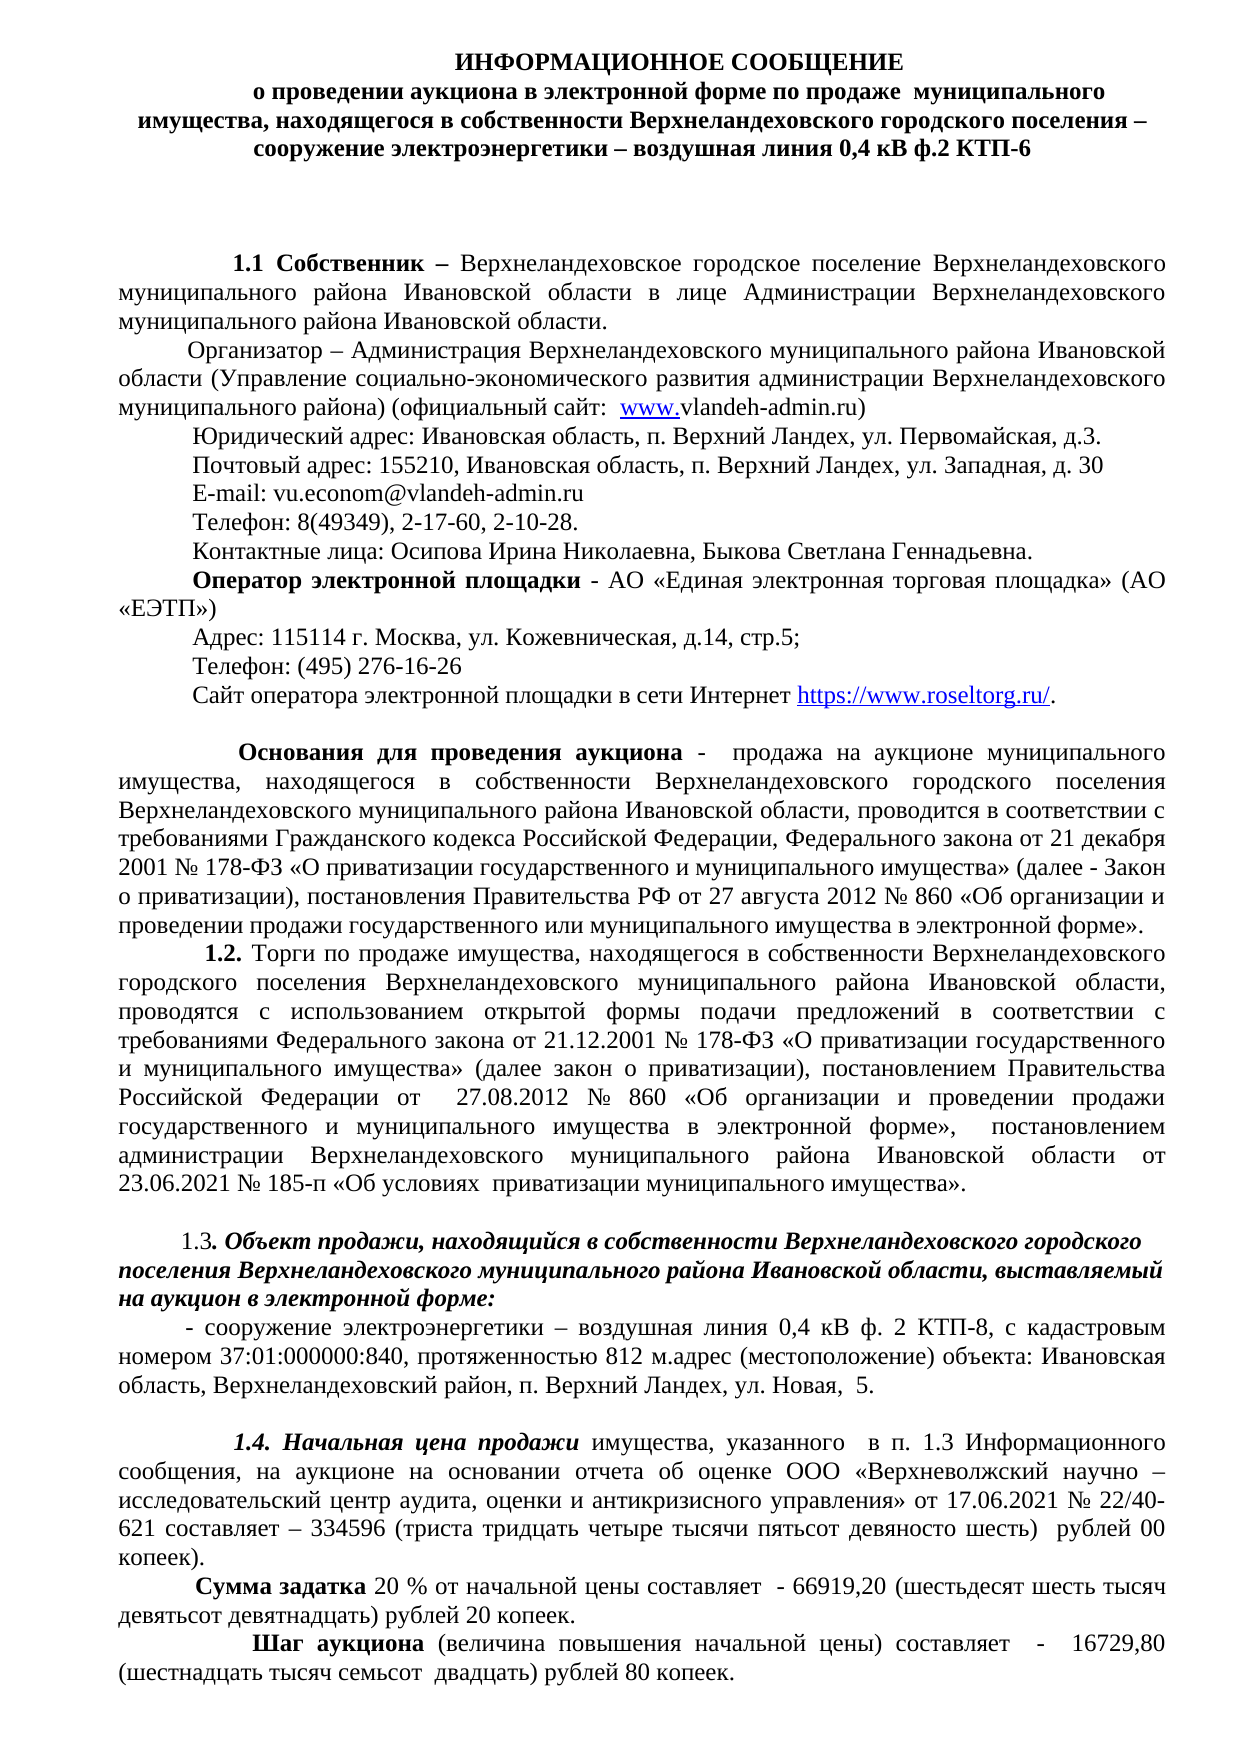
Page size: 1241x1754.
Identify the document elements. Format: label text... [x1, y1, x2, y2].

text Организатор – Администрация Верхнеландеховского муниципального района Ивановской области (Управление социально-экономического развития администрации Верхнеландеховского муниципального района) (официальный сайт: www.vlandeh-admin.ru) [118, 335, 1166, 421]
text 1.1 Собственник – Верхнеландеховское городское поселение Верхнеландеховского муниципального района Ивановской области в лице Администрации Верхнеландеховского муниципального района Ивановской области. [118, 248, 1166, 335]
text Адрес: 115114 г. Москва, ул. Кожевническая, д.14, стр.5; [118, 622, 1166, 651]
text Шаг аукциона (величина повышения начальной цены) составляет - 16729,80 (шестнадцать тысяч семьсот двадцать) рублей 80 копеек. [118, 1628, 1166, 1686]
text Контактные лица: Осипова Ирина Николаевна, Быкова Светлана Геннадьевна. [118, 536, 1166, 565]
text - сооружение электроэнергетики – воздушная линия 0,4 кВ ф. 2 КТП-8, с кадастровым номером 37:01:000000:840, протяженностью 812 м.адрес (местоположение) объекта: Ивановская область, Верхнеландеховский район, п. Верхний Ландех, ул. Новая, 5. [118, 1312, 1166, 1398]
text 1.3. Объект продажи, находящийся в собственности Верхнеландеховского городского поселения Верхнеландеховского муниципального района Ивановской области, выставляемый на аукцион в электронной форме: [118, 1226, 1166, 1312]
text Юридический адрес: Ивановская область, п. Верхний Ландех, ул. Первомайская, д.3. [118, 421, 1166, 450]
text 1.4. Начальная цена продажи имущества, указанного в п. 1.3 Информационного сообщения, на аукционе на основании отчета об оценке ООО «Верхневолжский научно – исследовательский центр аудита, оценки и антикризисного управления» от 17.06.2021 № 22/40-621 составляет – 334596 (триста тридцать четыре тысячи пятьсот девяносто шесть) рублей 00 копеек). [118, 1427, 1166, 1571]
text Почтовый адрес: 155210, Ивановская область, п. Верхний Ландех, ул. Западная, д. 30 [118, 450, 1166, 478]
text Телефон: 8(49349), 2-17-60, 2-10-28. [118, 507, 1166, 536]
text Оператор электронной площадки - АО «Единая электронная торговая площадка» (АО «ЕЭТП») [118, 565, 1166, 622]
text E-mail: vu.econom@vlandeh-admin.ru [118, 478, 1166, 507]
text о проведении аукциона в электронной форме по продаже муниципального имущества, находящегося в собственности Верхнеландеховского городского поселения – сооружение электроэнергетики – воздушная линия 0,4 кВ ф.2 КТП-6 [118, 76, 1166, 162]
text Сумма задатка 20 % от начальной цены составляет - 66919,20 (шестьдесят шесть тысяч девятьсот девятнадцать) рублей 20 копеек. [118, 1571, 1166, 1628]
text ИНФОРМАЦИОННОЕ СООБЩЕНИЕ [118, 47, 1166, 76]
text 1.2. Торги по продаже имущества, находящегося в собственности Верхнеландеховского городского поселения Верхнеландеховского муниципального района Ивановской области, проводятся с использованием открытой формы подачи предложений в соответствии с требованиями Федерального закона от 21.12.2001 № 178-ФЗ «О приватизации государственного и муниципального имущества» (далее закон о приватизации), постановлением Правительства Российской Федерации от 27.08.2012 № 860 «Об организации и проведении продажи государственного и муниципального имущества в электронной форме», постановлением администрации Верхнеландеховского муниципального района Ивановской области от 23.06.2021 № 185-п «Об условиях приватизации муниципального имущества». [118, 938, 1166, 1197]
text Сайт оператора электронной площадки в сети Интернет https://www.roseltorg.ru/. [118, 680, 1166, 708]
text Телефон: (495) 276-16-26 [118, 651, 1166, 680]
text Основания для проведения аукциона - продажа на аукционе муниципального имущества, находящегося в собственности Верхнеландеховского городского поселения Верхнеландеховского муниципального района Ивановской области, проводится в соответствии с требованиями Гражданского кодекса Российской Федерации, Федерального закона от 21 декабря 2001 № 178-ФЗ «О приватизации государственного и муниципального имущества» (далее - Закон о приватизации), постановления Правительства РФ от 27 августа 2012 № 860 «Об организации и проведении продажи государственного или муниципального имущества в электронной форме». [118, 737, 1166, 938]
